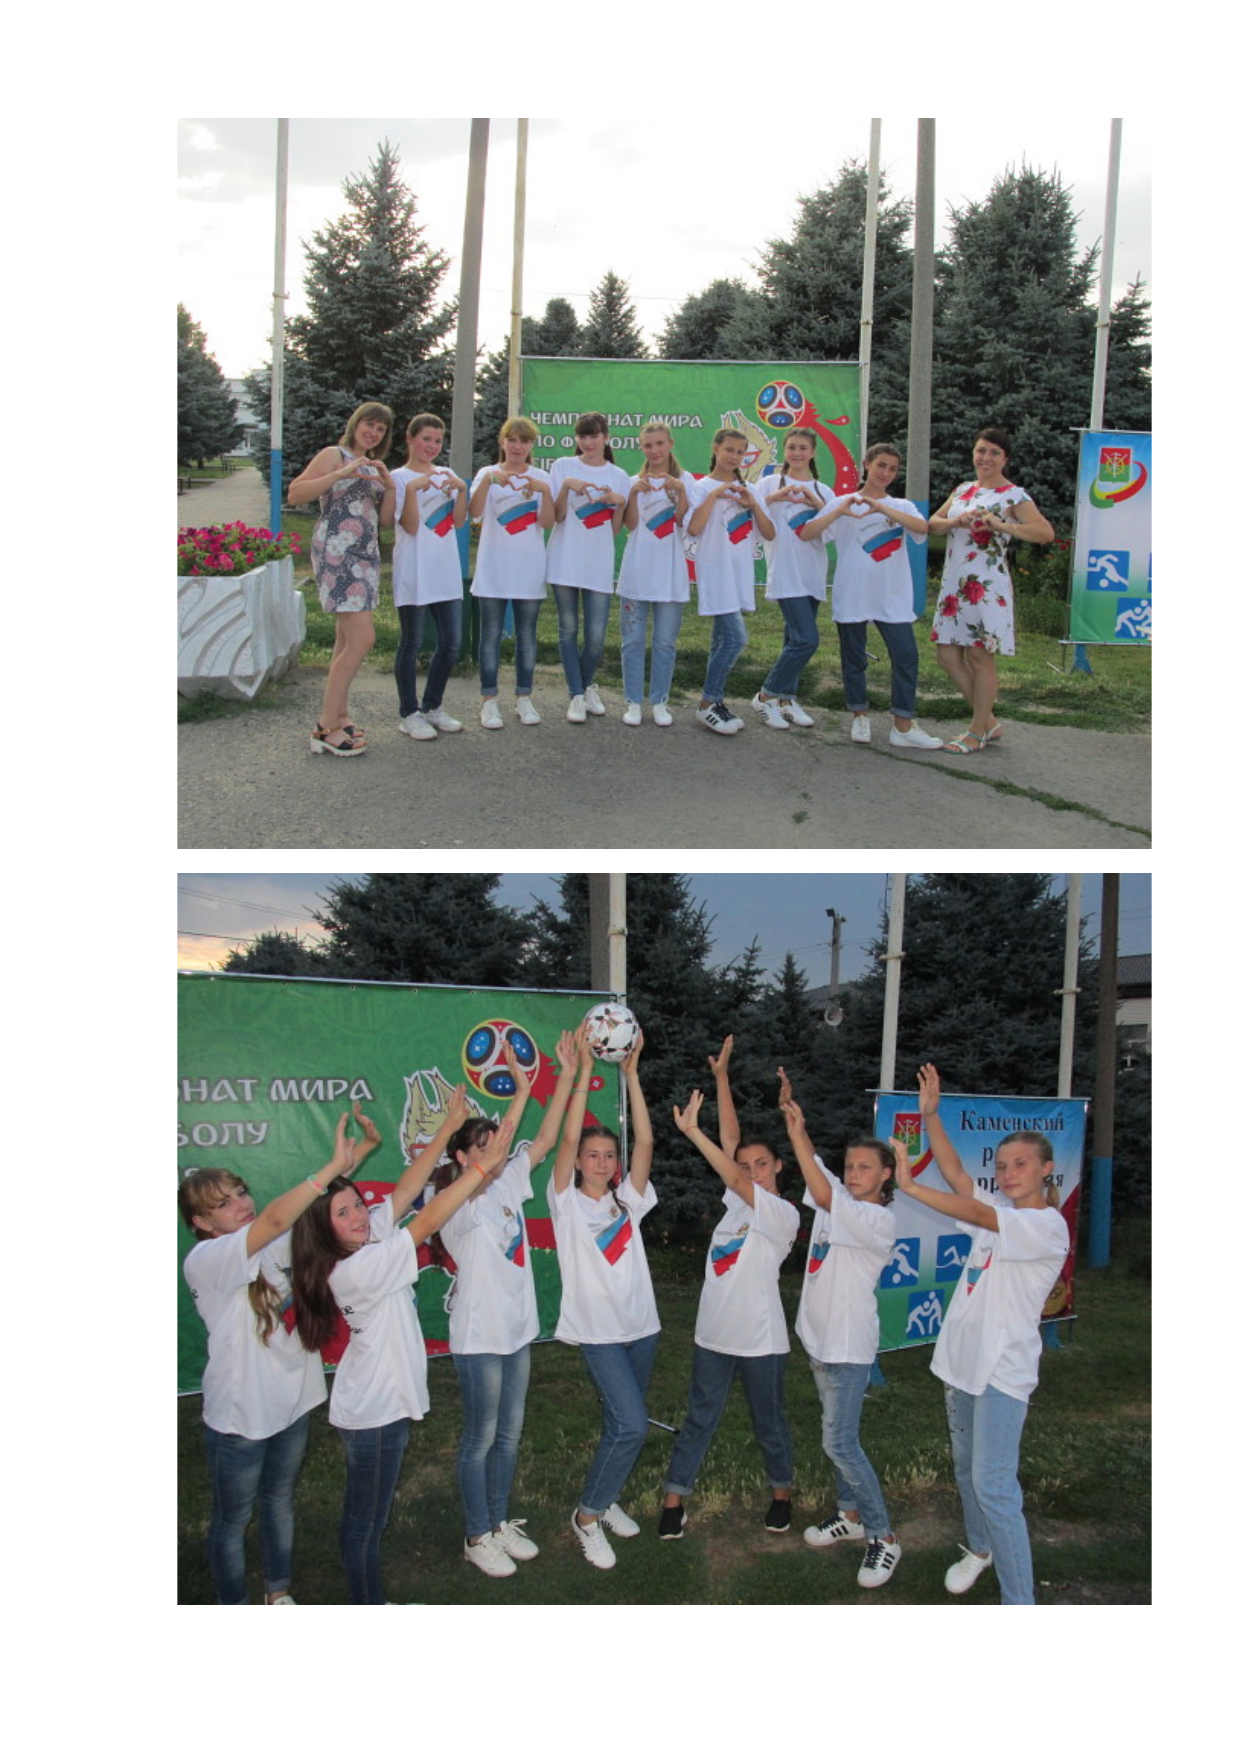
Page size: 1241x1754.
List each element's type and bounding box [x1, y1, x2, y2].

picture [177, 118, 1152, 849]
picture [177, 873, 1152, 1605]
